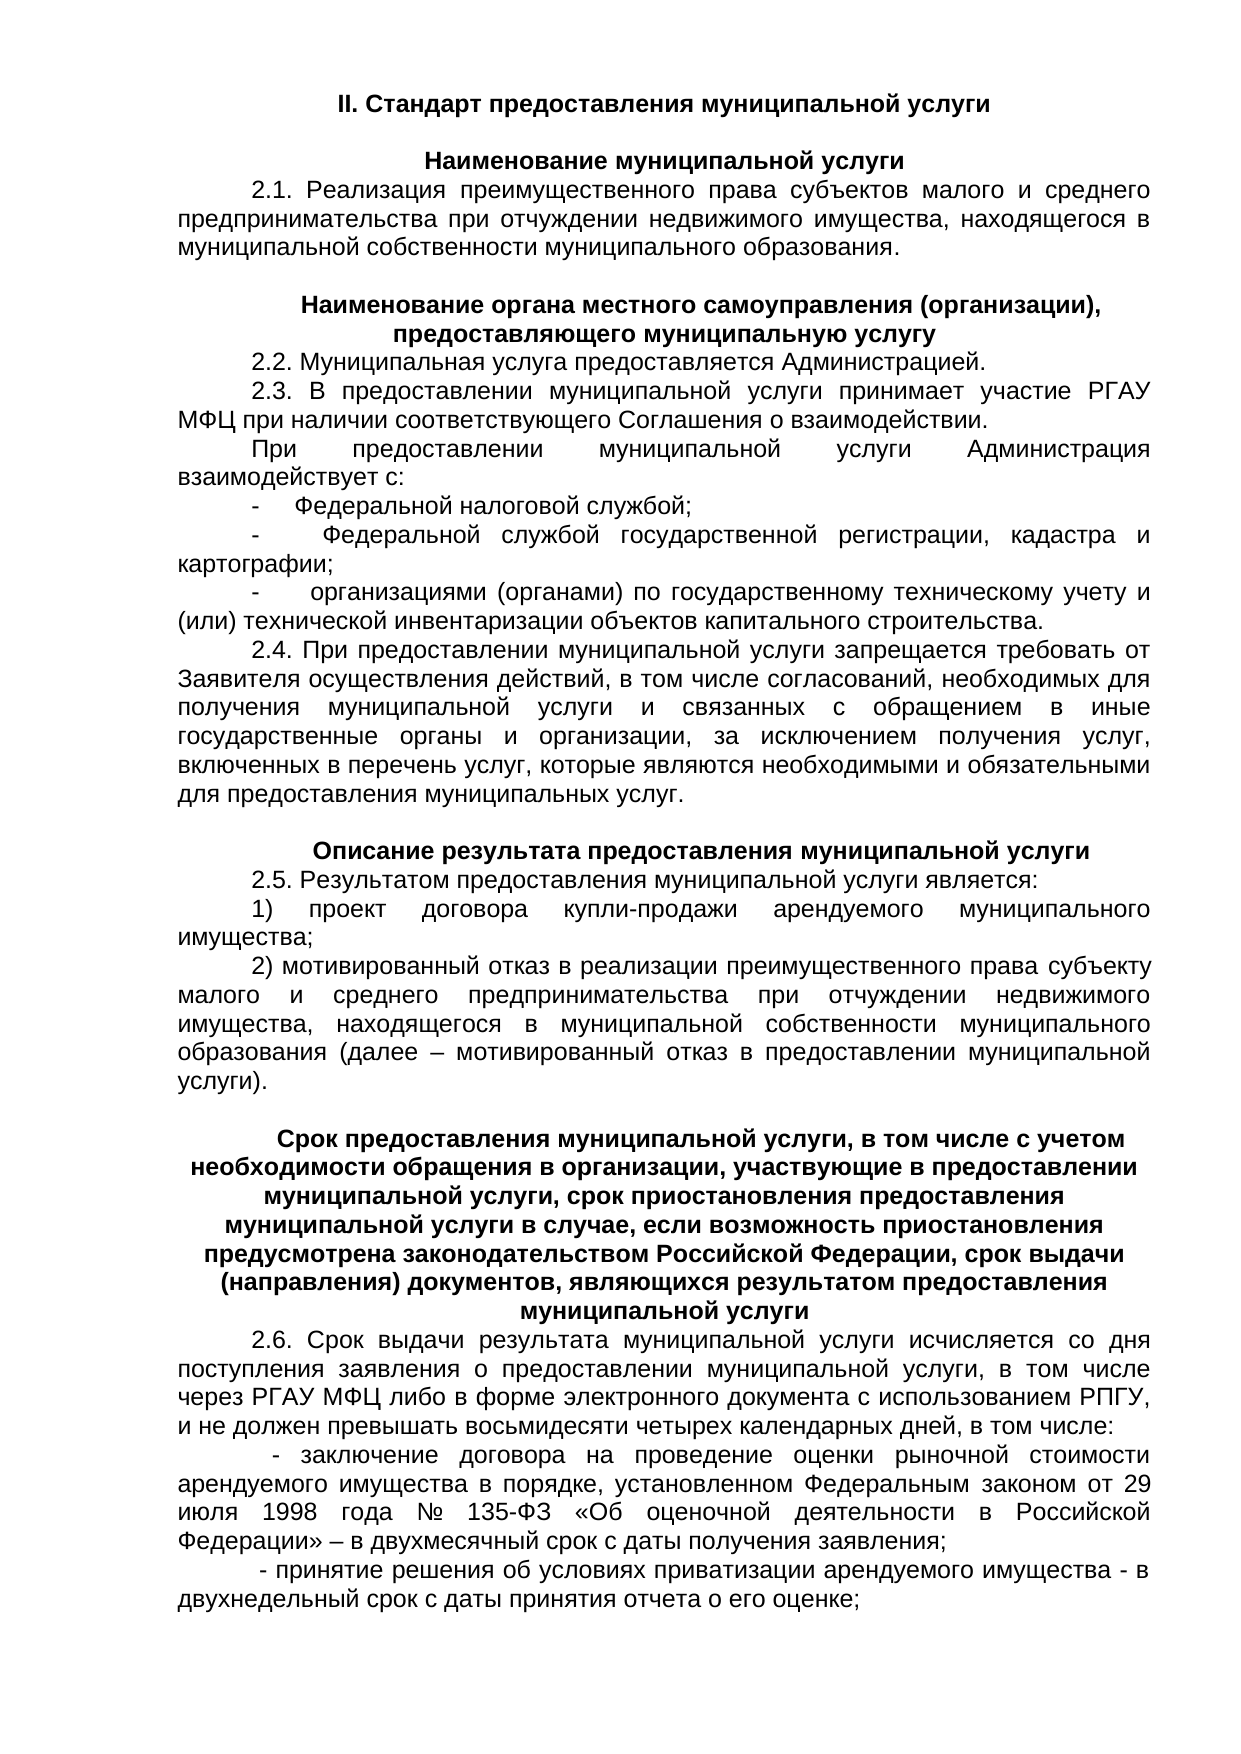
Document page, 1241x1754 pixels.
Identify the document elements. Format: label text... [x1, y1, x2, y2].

text 2.2. Муниципальная услуга предоставляется Администрацией. [177, 347, 1152, 376]
text 2.5. Результатом предоставления муниципальной услуги является: [177, 865, 1152, 894]
text II. Стандарт предоставления муниципальной услуги [177, 89, 1152, 117]
text - заключение договора на проведение оценки рыночной стоимости арендуемого имущества в порядке, установленном Федеральным законом от 29 июля 1998 года № 135-ФЗ «Об оценочной деятельности в Российской Федерации» – в двухмесячный срок с даты получения заявления; [177, 1440, 1152, 1555]
text 2.4. При предоставлении муниципальной услуги запрещается требовать от Заявителя осуществления действий, в том числе согласований, необходимых для получения муниципальной услуги и связанных с обращением в иные государственные органы и организации, за исключением получения услуг, включенных в перечень услуг, которые являются необходимыми и обязательными для предоставления муниципальных услуг. [177, 635, 1152, 807]
text Наименование муниципальной услуги [177, 146, 1152, 175]
text При предоставлении муниципальной услуги Администрация взаимодействует с: [177, 434, 1152, 491]
text Срок предоставления муниципальной услуги, в том числе с учетом необходимости обращения в организации, участвующие в предоставлении муниципальной услуги, срок приостановления предоставления муниципальной услуги в случае, если возможность приостановления предусмотрена законодательством Российской Федерации, срок выдачи (направления) документов, являющихся результатом предоставления муниципальной услуги [177, 1124, 1152, 1325]
text 1) проект договора купли-продажи арендуемого муниципального имущества; [177, 894, 1152, 951]
list - Федеральной налоговой службой; [177, 491, 1152, 520]
text Наименование органа местного самоуправления (организации), предоставляющего муниципальную услугу [177, 290, 1152, 347]
text 2.3. В предоставлении муниципальной услуги принимает участие РГАУ МФЦ при наличии соответствующего Соглашения о взаимодействии. [177, 376, 1152, 434]
text Описание результата предоставления муниципальной услуги [177, 836, 1152, 865]
text - принятие решения об условиях приватизации арендуемого имущества - в двухнедельный срок с даты принятия отчета о его оценке; [177, 1555, 1152, 1612]
text 2.1. Реализация преимущественного права субъектов малого и среднего предпринимательства при отчуждении недвижимого имущества, находящегося в муниципальной собственности муниципального образования. [177, 175, 1152, 261]
list - организациями (органами) по государственному техническому учету и (или) технической инвентаризации объектов капитального строительства. [177, 577, 1152, 635]
text 2.6. Срок выдачи результата муниципальной услуги исчисляется со дня поступления заявления о предоставлении муниципальной услуги, в том числе через РГАУ МФЦ либо в форме электронного документа с использованием РПГУ, и не должен превышать восьмидесяти четырех календарных дней, в том числе: [177, 1325, 1152, 1440]
text 2) мотивированный отказ в реализации преимущественного права субъекту малого и среднего предпринимательства при отчуждении недвижимого имущества, находящегося в муниципальной собственности муниципального образования (далее – мотивированный отказ в предоставлении муниципальной услуги). [177, 951, 1152, 1095]
list - Федеральной службой государственной регистрации, кадастра и картографии; [177, 520, 1152, 577]
